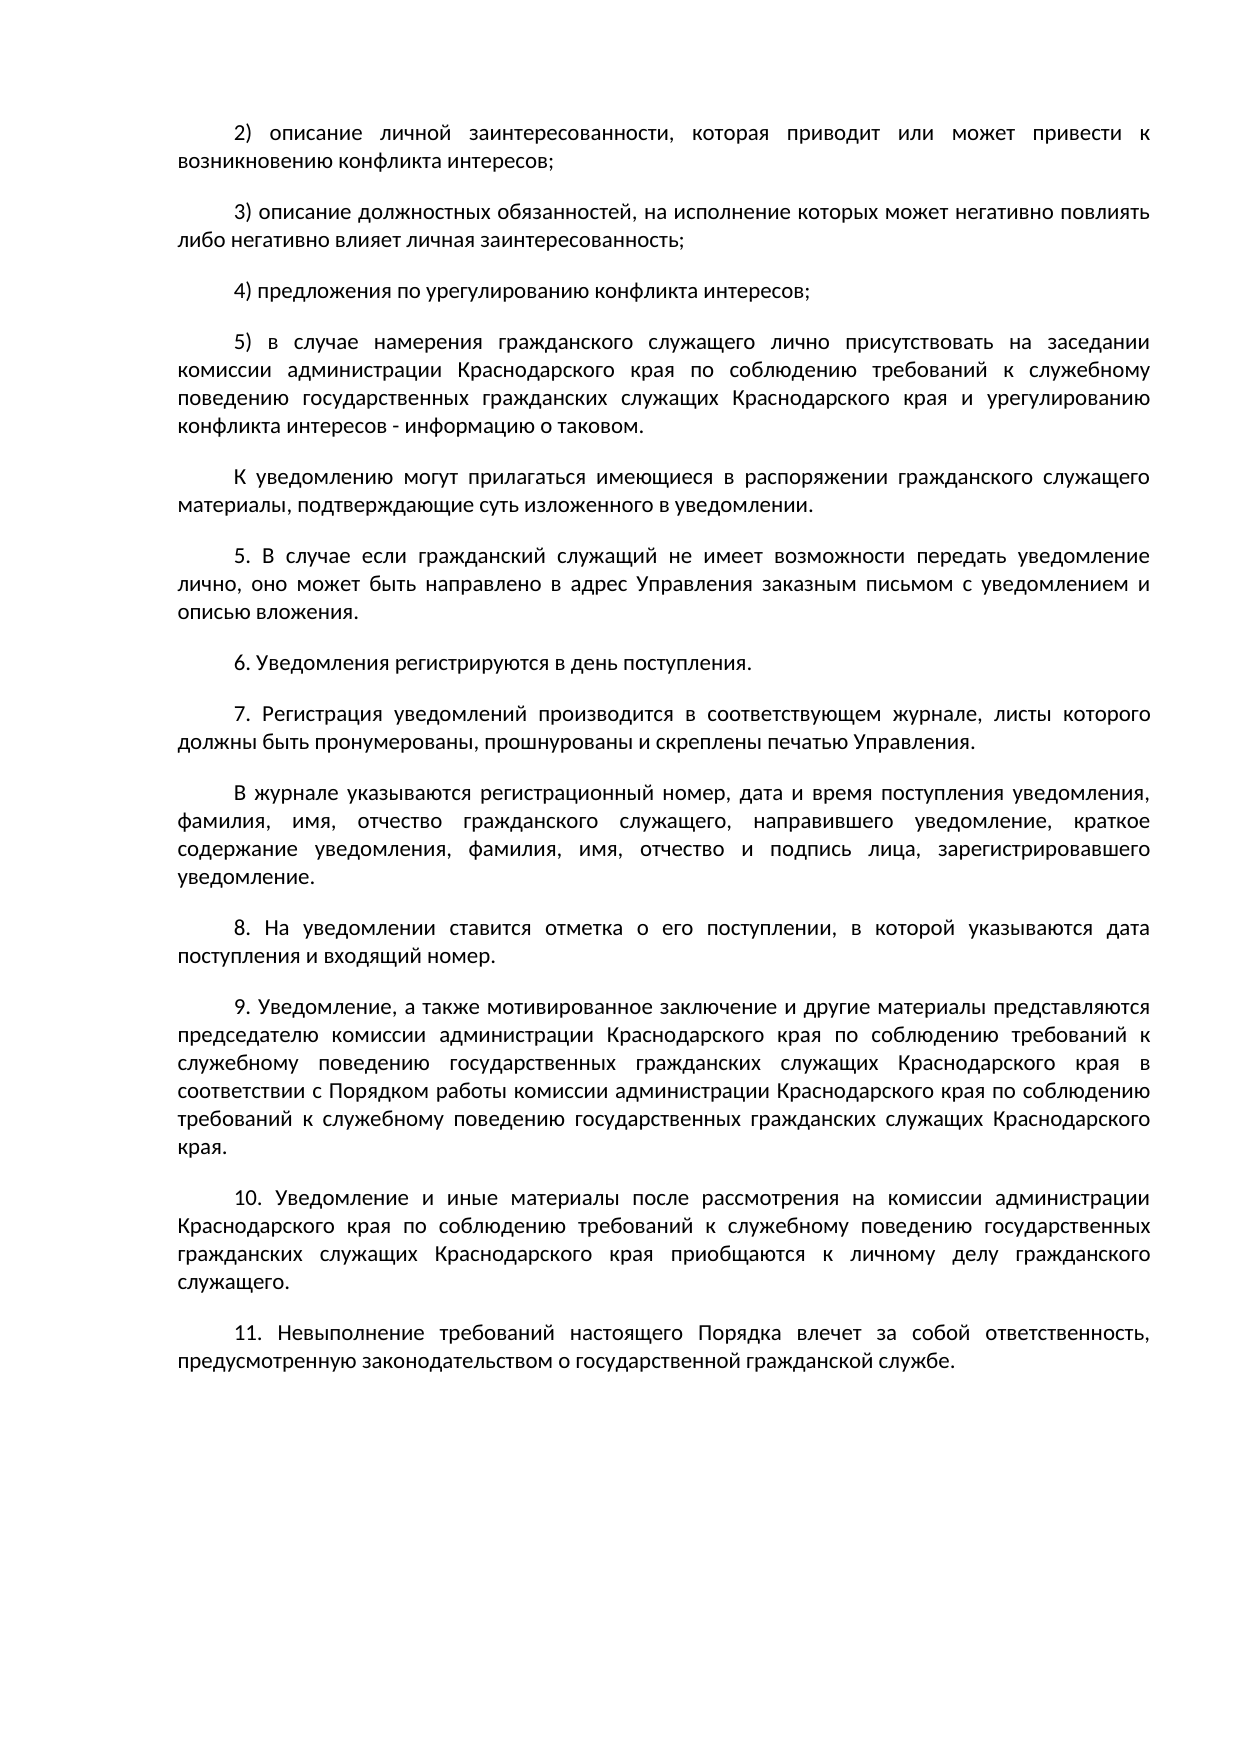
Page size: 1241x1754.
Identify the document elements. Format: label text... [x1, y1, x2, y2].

text 7. Регистрация уведомлений производится в соответствующем журнале, листы которого должны быть пронумерованы, прошнурованы и скреплены печатью Управления. [177, 699, 1152, 755]
text 3) описание должностных обязанностей, на исполнение которых может негативно повлиять либо негативно влияет личная заинтересованность; [177, 197, 1152, 253]
text 5. В случае если гражданский служащий не имеет возможности передать уведомление лично, оно может быть направлено в адрес Управления заказным письмом с уведомлением и описью вложения. [177, 541, 1152, 625]
text 5) в случае намерения гражданского служащего лично присутствовать на заседании комиссии администрации Краснодарского края по соблюдению требований к служебному поведению государственных гражданских служащих Краснодарского края и урегулированию конфликта интересов - информацию о таковом. [177, 327, 1152, 439]
text 9. Уведомление, а также мотивированное заключение и другие материалы представляются председателю комиссии администрации Краснодарского края по соблюдению требований к служебному поведению государственных гражданских служащих Краснодарского края в соответствии с Порядком работы комиссии администрации Краснодарского края по соблюдению требований к служебному поведению государственных гражданских служащих Краснодарского края. [177, 992, 1152, 1160]
text К уведомлению могут прилагаться имеющиеся в распоряжении гражданского служащего материалы, подтверждающие суть изложенного в уведомлении. [177, 462, 1152, 518]
text 11. Невыполнение требований настоящего Порядка влечет за собой ответственность, предусмотренную законодательством о государственной гражданской службе. [177, 1318, 1152, 1374]
text 2) описание личной заинтересованности, которая приводит или может привести к возникновению конфликта интересов; [177, 118, 1152, 174]
text 4) предложения по урегулированию конфликта интересов; [177, 276, 1152, 304]
text 8. На уведомлении ставится отметка о его поступлении, в которой указываются дата поступления и входящий номер. [177, 913, 1152, 969]
text В журнале указываются регистрационный номер, дата и время поступления уведомления, фамилия, имя, отчество гражданского служащего, направившего уведомление, краткое содержание уведомления, фамилия, имя, отчество и подпись лица, зарегистрировавшего уведомление. [177, 778, 1152, 890]
text 10. Уведомление и иные материалы после рассмотрения на комиссии администрации Краснодарского края по соблюдению требований к служебному поведению государственных гражданских служащих Краснодарского края приобщаются к личному делу гражданского служащего. [177, 1183, 1152, 1295]
text 6. Уведомления регистрируются в день поступления. [177, 648, 1152, 676]
